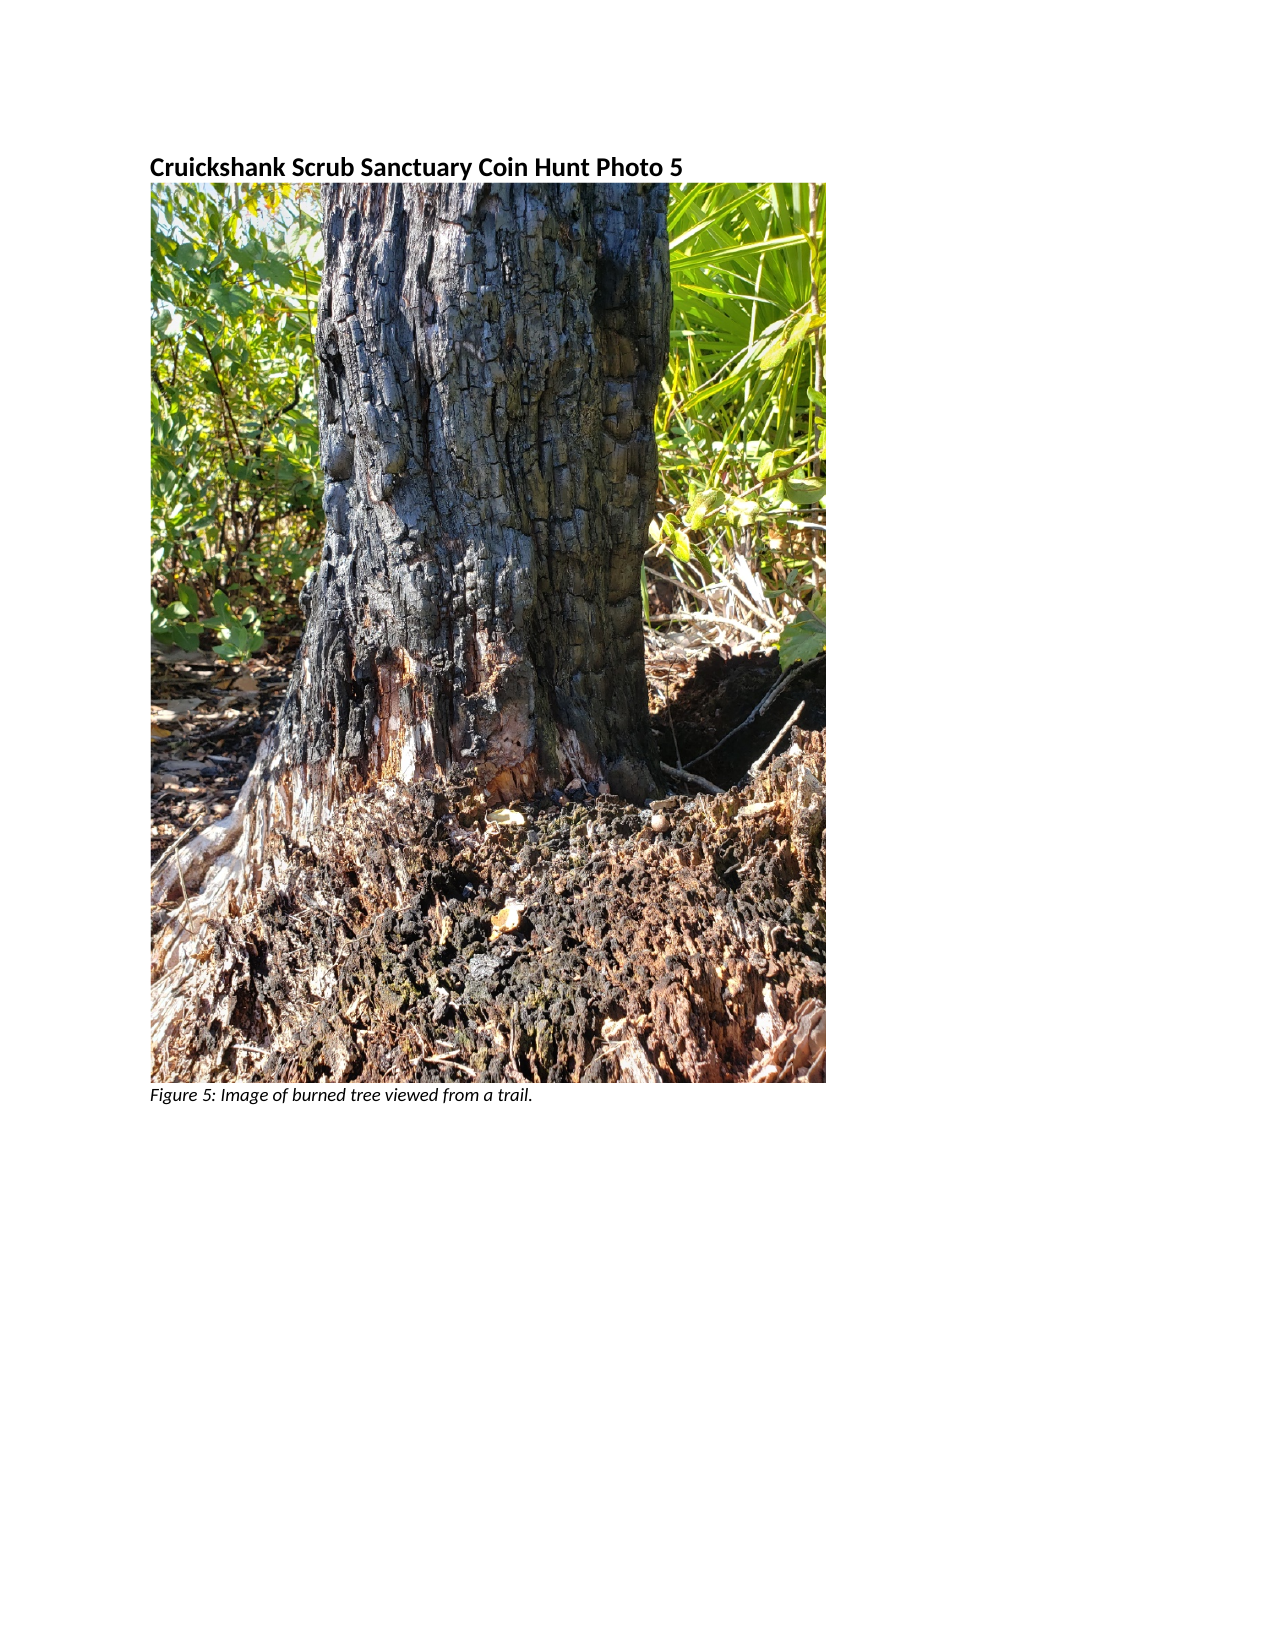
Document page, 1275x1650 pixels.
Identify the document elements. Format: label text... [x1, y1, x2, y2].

text Figure 5: Image of burned tree viewed from a trail. [150, 1083, 1125, 1106]
subtitle Cruickshank Scrub Sanctuary Coin Hunt Photo 5 [150, 150, 1125, 183]
picture [151, 184, 826, 1082]
